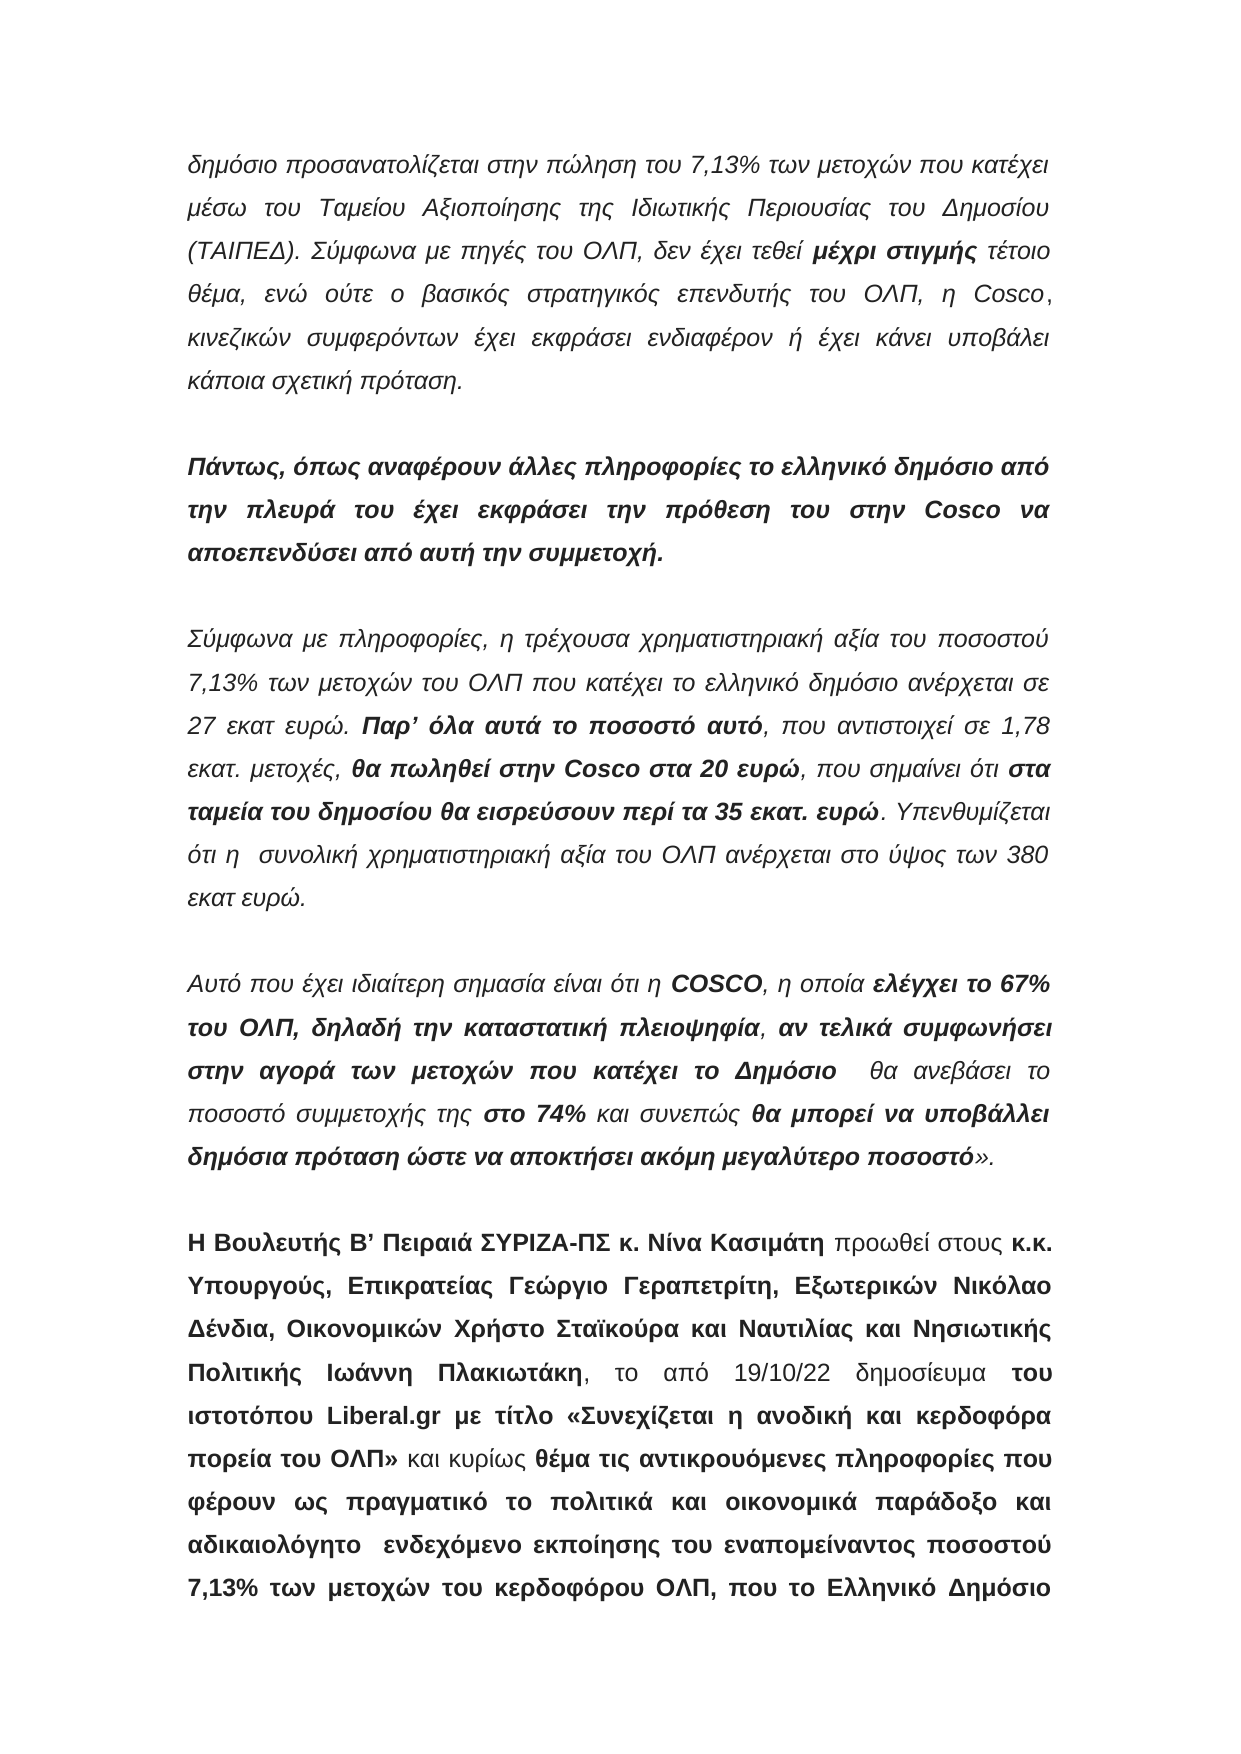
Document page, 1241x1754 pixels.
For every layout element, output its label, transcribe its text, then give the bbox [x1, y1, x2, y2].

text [187, 1228, 1053, 1602]
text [187, 150, 1053, 394]
text Αυτό που έχει ιδιαίτερη σημασία είναι ότι η COSCO, η οποία ελέγχει το 67% του ΟΛΠ, δηλαδή την καταστατική πλειοψηφία, αν τελικά συμφωνήσει στην αγορά των μετοχών που κατέχει το Δημόσιο θα ανεβάσει το ποσοστό συμμετοχής της στο 74% και συνεπώς θα μπορεί να υποβάλλει δημόσια πρόταση ώστε να αποκτήσει ακόμη μεγαλύτερο ποσοστό». [187, 969, 1053, 1171]
text Πάντως, όπως αναφέρουν άλλες πληροφορίες το ελληνικό δημόσιο από την πλευρά του έχει εκφράσει την πρόθεση του στην Cosco να αποεπενδύσει από αυτή την συμμετοχή. [187, 452, 1053, 567]
text Σύμφωνα με πληροφορίες, η τρέχουσα χρηματιστηριακή αξία του ποσοστού 7,13% των μετοχών του ΟΛΠ που κατέχει το ελληνικό δημόσιο ανέρχεται σε 27 εκατ ευρώ. Παρ’ όλα αυτά το ποσοστό αυτό, που αντιστοιχεί σε 1,78 εκατ. μετοχές, θα πωληθεί στην Cosco στα 20 ευρώ, που σημαίνει ότι στα ταμεία του δημοσίου θα εισρεύσουν περί τα 35 εκατ. ευρώ. Υπενθυμίζεται ότι η συνολική χρηματιστηριακή αξία του ΟΛΠ ανέρχεται στο ύψος των 380 εκατ ευρώ. [187, 624, 1053, 912]
